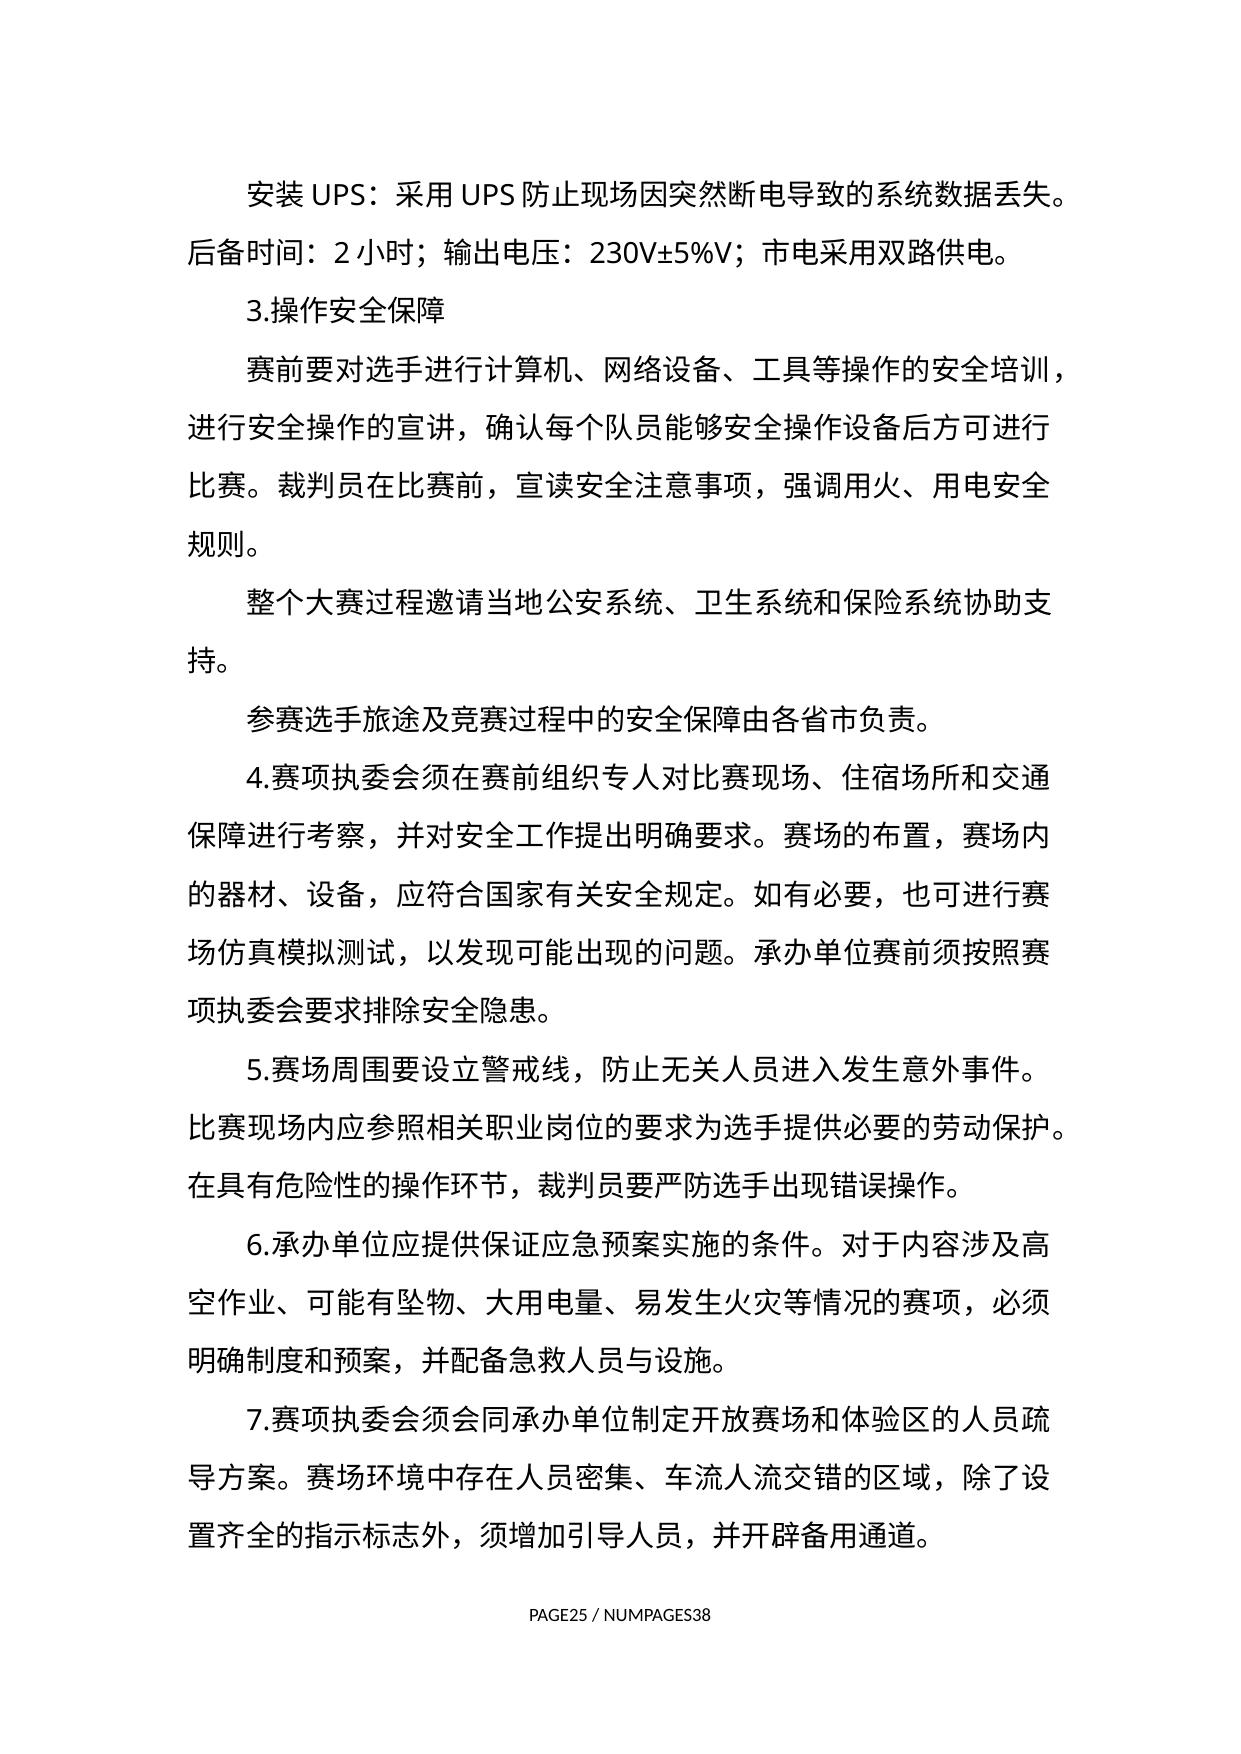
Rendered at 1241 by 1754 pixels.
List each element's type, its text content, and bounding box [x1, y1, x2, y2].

text 安装UPS：采用UPS防止现场因突然断电导致的系统数据丢失。后备时间：2小时；输出电压：230V±5%V；市电采用双路供电。 [187, 158, 1053, 275]
text 参赛选手旅途及竞赛过程中的安全保障由各省市负责。 [187, 683, 1053, 742]
text 7.赛项执委会须会同承办单位制定开放赛场和体验区的人员疏导方案。赛场环境中存在人员密集、车流人流交错的区域，除了设置齐全的指示标志外，须增加引导人员，并开辟备用通道。 [187, 1383, 1053, 1558]
text 4.赛项执委会须在赛前组织专人对比赛现场、住宿场所和交通保障进行考察，并对安全工作提出明确要求。赛场的布置，赛场内的器材、设备，应符合国家有关安全规定。如有必要，也可进行赛场仿真模拟测试，以发现可能出现的问题。承办单位赛前须按照赛项执委会要求排除安全隐患。 [187, 742, 1053, 1033]
text 5.赛场周围要设立警戒线，防止无关人员进入发生意外事件。比赛现场内应参照相关职业岗位的要求为选手提供必要的劳动保护。在具有危险性的操作环节，裁判员要严防选手出现错误操作。 [187, 1033, 1053, 1208]
text 整个大赛过程邀请当地公安系统、卫生系统和保险系统协助支持。 [187, 567, 1053, 683]
text 6.承办单位应提供保证应急预案实施的条件。对于内容涉及高空作业、可能有坠物、大用电量、易发生火灾等情况的赛项，必须明确制度和预案，并配备急救人员与设施。 [187, 1208, 1053, 1383]
text 3.操作安全保障 [187, 275, 1053, 333]
text 赛前要对选手进行计算机、网络设备、工具等操作的安全培训，进行安全操作的宣讲，确认每个队员能够安全操作设备后方可进行比赛。裁判员在比赛前，宣读安全注意事项，强调用火、用电安全规则。 [187, 333, 1053, 567]
